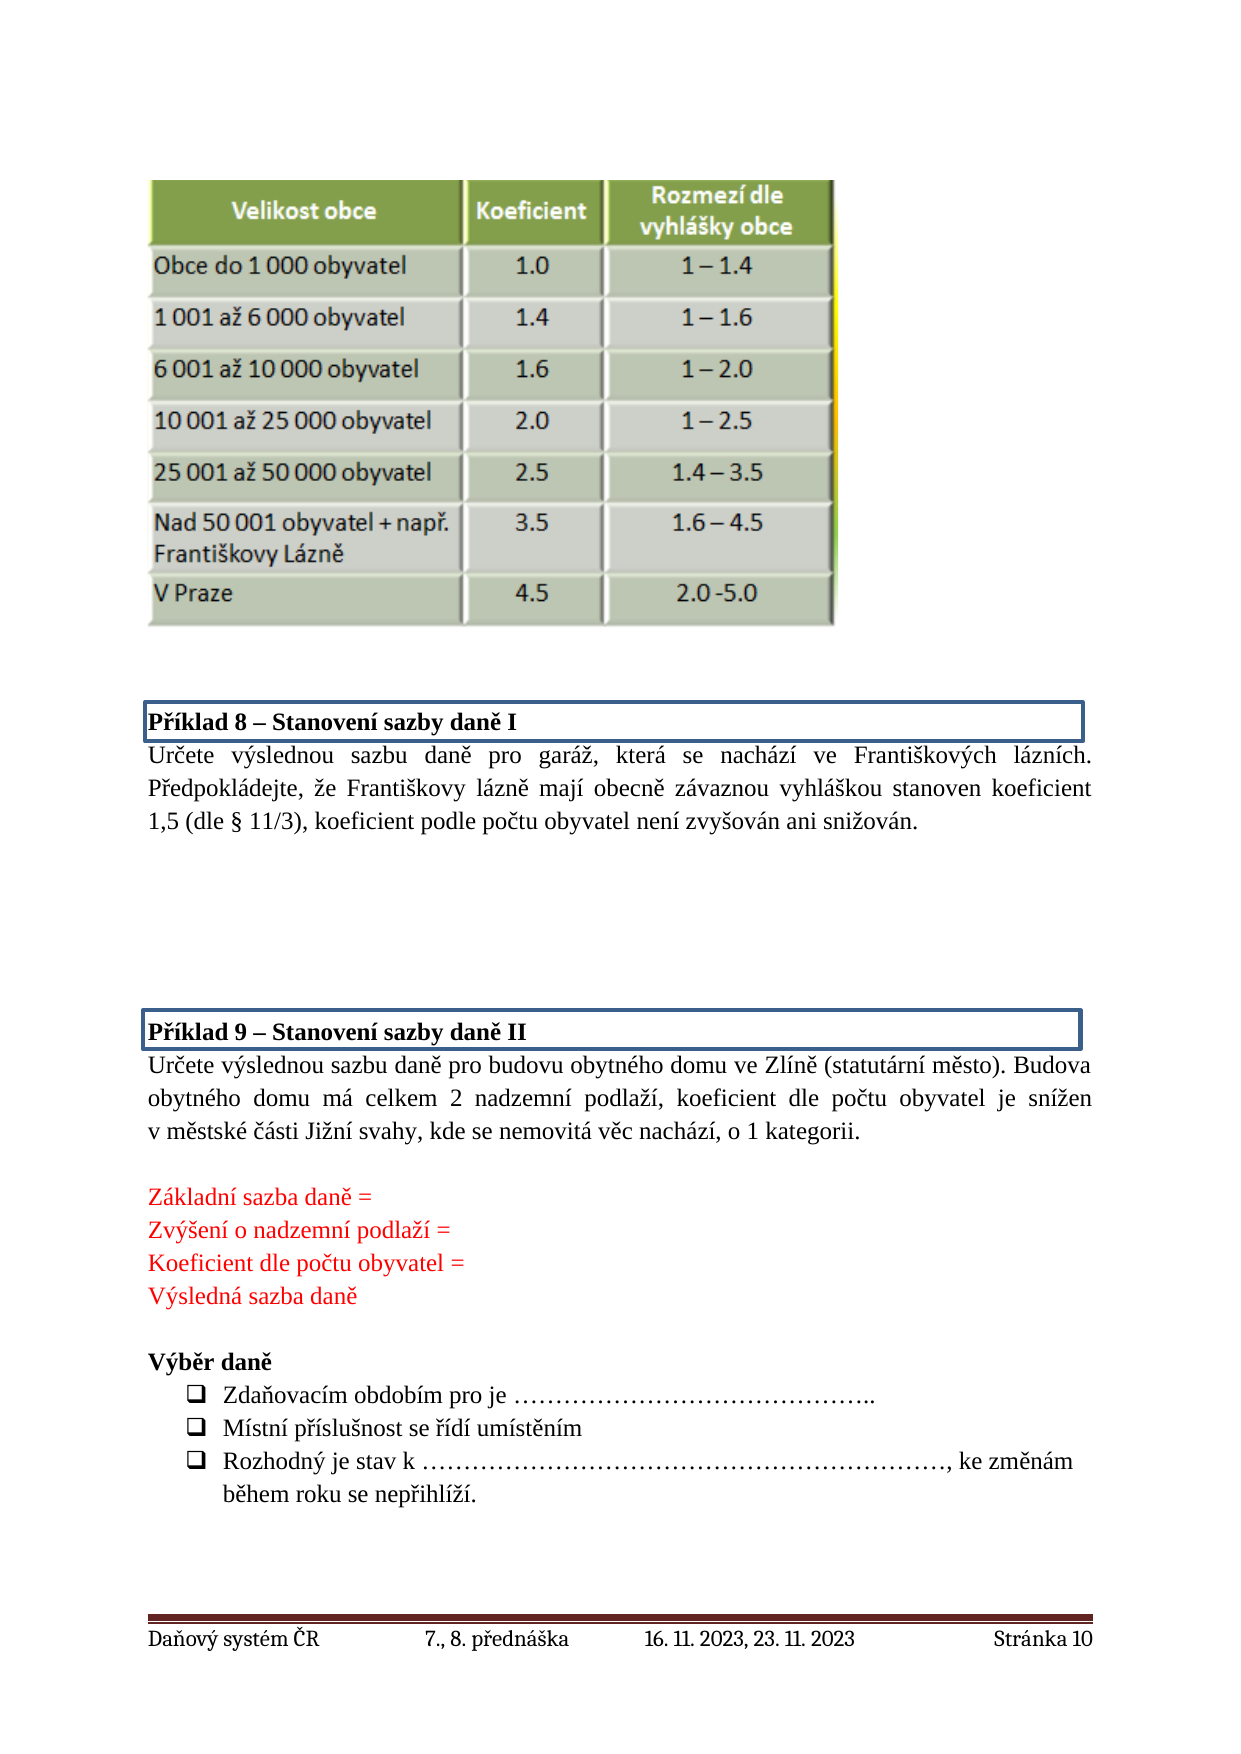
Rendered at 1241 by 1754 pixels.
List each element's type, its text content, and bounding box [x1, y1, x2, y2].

text Určete výslednou sazbu daně pro budovu obytného domu ve Zlíně (statutární město). Budova obytného domu má celkem 2 nadzemní podlaží, koeficient dle počtu obyvatel je snížen v městské části Jižní svahy, kde se nemovitá věc nachází, o 1 kategorii. [148, 1050, 1093, 1144]
list Místní příslušnost se řídí umístěním [185, 1413, 1093, 1442]
text Výsledná sazba daně [148, 1281, 1093, 1310]
text Základní sazba daně = [148, 1182, 1093, 1211]
text Příklad 8 – Stanovení sazby daně I [148, 707, 1081, 736]
list Rozhodný je stav k ………………………………………………………, ke změnám během roku se nepřihlíží. [185, 1446, 1093, 1508]
text Určete výslednou sazbu daně pro garáž, která se nachází ve Františkových lázních. Předpokládejte, že Františkovy lázně mají obecně závaznou vyhláškou stanoven koeficient 1,5 (dle § 11/3), koeficient podle počtu obyvatel není zvyšován ani snižován. [148, 740, 1093, 835]
text Příklad 9 – Stanovení sazby daně II [148, 1017, 1078, 1046]
picture [147, 180, 839, 637]
text Koeficient dle počtu obyvatel = [148, 1248, 1093, 1277]
text Zvýšení o nadzemní podlaží = [148, 1215, 1093, 1244]
text Výběr daně [148, 1347, 1093, 1376]
list Zdaňovacím obdobím pro je …………………………………….. [185, 1380, 1093, 1409]
